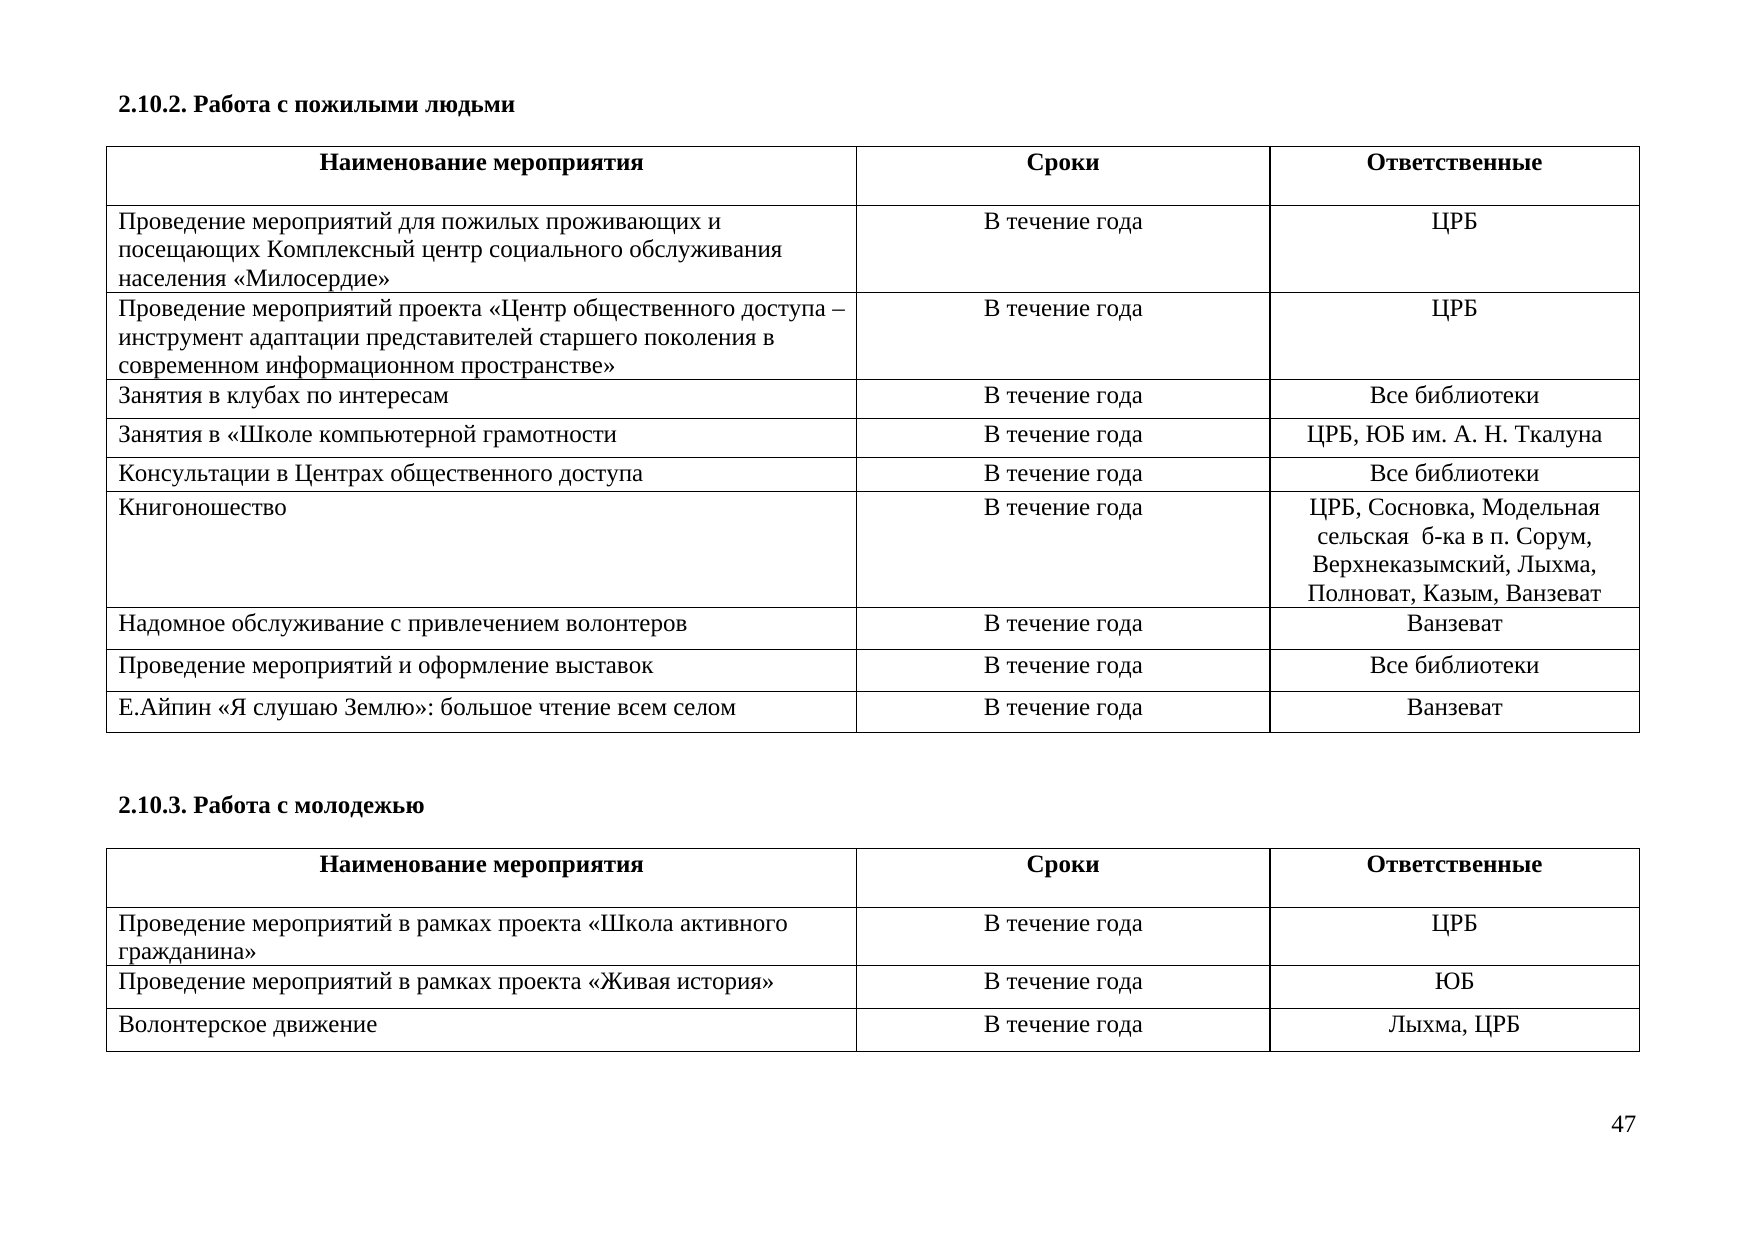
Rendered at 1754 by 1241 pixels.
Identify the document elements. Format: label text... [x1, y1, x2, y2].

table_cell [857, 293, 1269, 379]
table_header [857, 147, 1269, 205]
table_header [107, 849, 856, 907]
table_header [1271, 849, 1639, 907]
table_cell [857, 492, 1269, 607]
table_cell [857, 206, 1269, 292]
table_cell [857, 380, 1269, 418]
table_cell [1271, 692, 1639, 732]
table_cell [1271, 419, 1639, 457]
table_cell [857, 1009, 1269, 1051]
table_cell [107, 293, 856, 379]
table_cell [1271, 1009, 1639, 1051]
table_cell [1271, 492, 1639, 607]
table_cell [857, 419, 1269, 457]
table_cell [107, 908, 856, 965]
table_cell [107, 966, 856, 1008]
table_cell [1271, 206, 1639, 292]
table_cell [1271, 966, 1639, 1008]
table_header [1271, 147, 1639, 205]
text 2.10.3. Работа с молодежью [118, 791, 1636, 819]
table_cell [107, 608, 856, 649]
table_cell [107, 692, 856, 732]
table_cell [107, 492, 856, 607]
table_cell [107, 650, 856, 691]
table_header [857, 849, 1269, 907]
text 2.10.2. Работа с пожилыми людьми [118, 89, 1636, 117]
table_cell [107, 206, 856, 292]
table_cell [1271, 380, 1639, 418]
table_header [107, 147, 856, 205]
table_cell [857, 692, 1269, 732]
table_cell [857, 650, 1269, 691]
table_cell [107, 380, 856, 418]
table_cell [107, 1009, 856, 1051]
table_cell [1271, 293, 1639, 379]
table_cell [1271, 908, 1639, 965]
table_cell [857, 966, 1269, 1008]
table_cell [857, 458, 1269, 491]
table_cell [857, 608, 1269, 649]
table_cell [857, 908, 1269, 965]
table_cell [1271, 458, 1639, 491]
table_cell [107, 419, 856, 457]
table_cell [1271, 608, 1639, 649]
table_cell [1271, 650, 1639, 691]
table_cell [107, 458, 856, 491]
